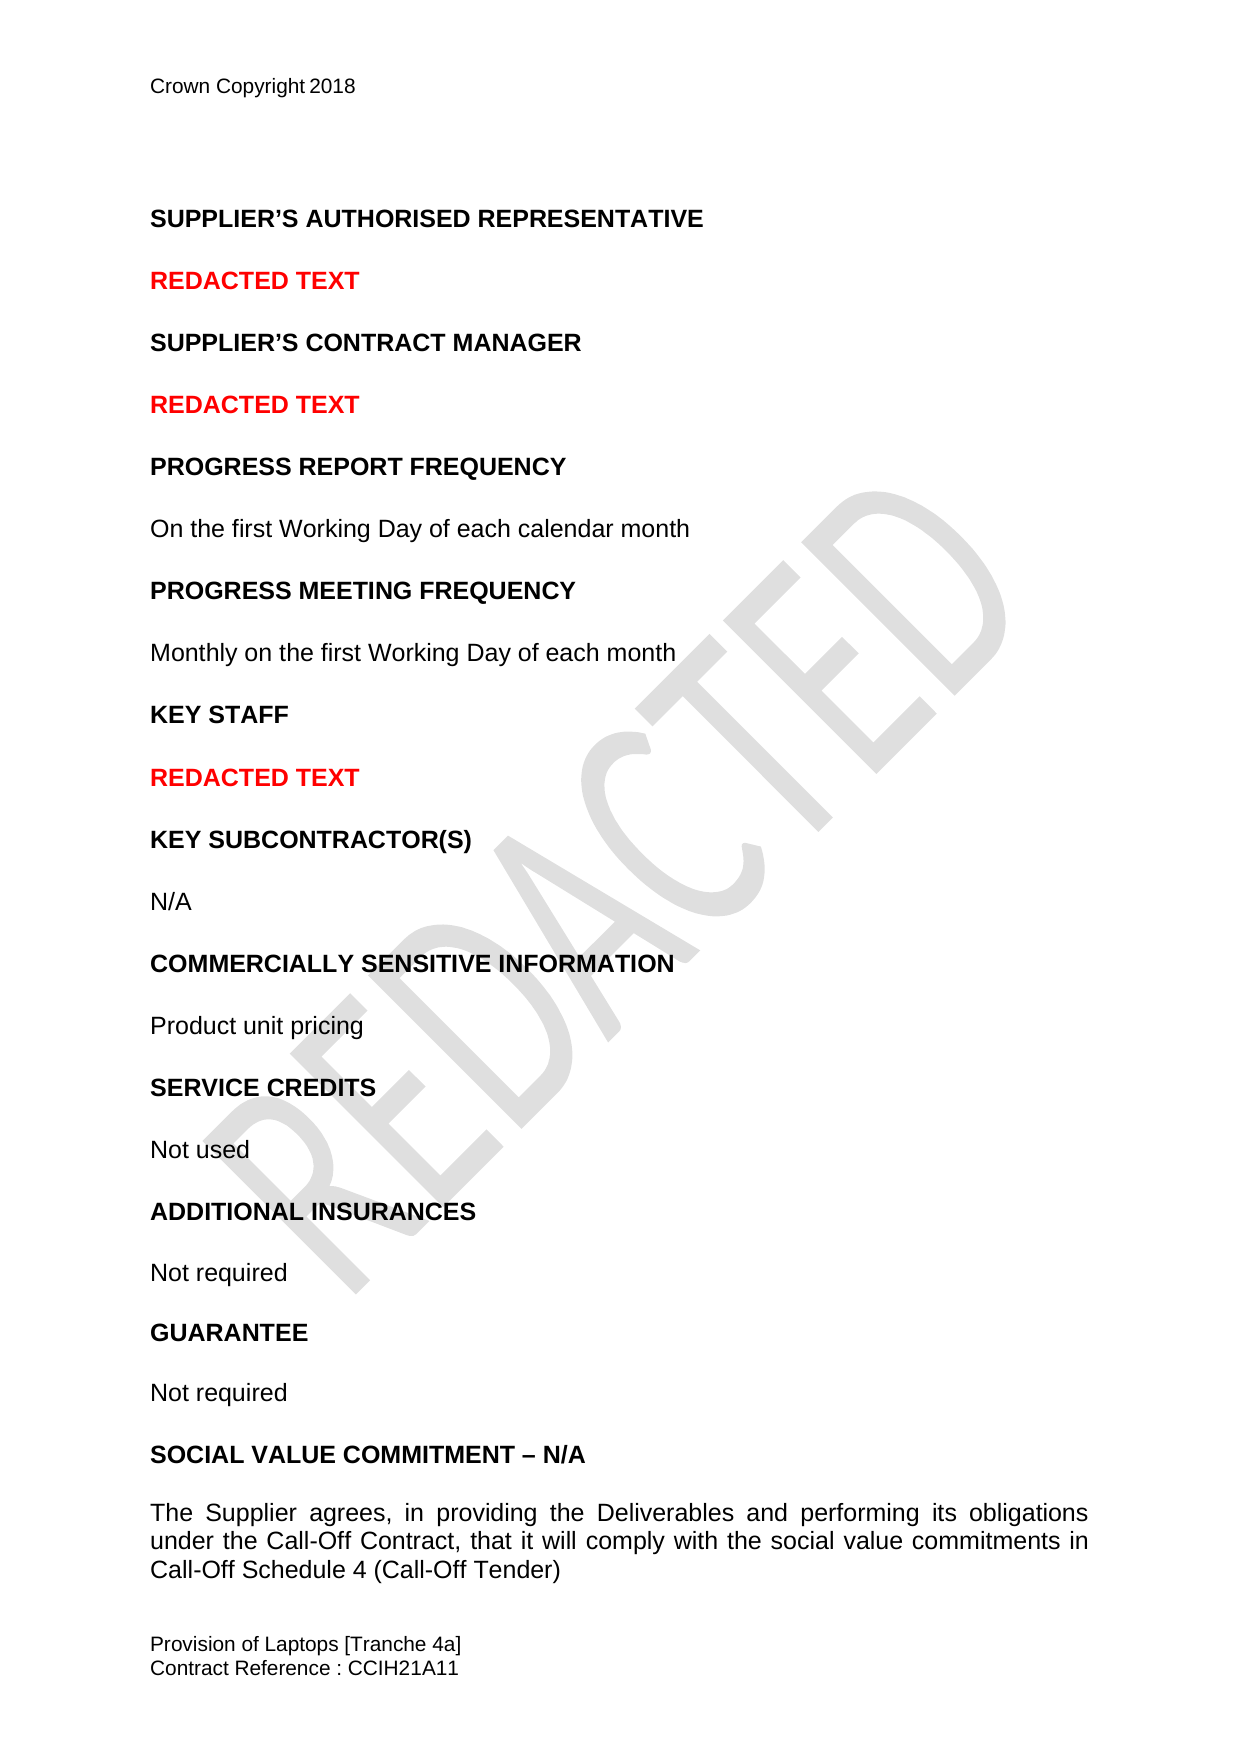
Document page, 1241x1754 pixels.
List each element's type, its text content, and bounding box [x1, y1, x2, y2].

text PROGRESS MEETING FREQUENCY [150, 576, 1090, 605]
text KEY STAFF [150, 701, 1090, 729]
text REDACTED TEXT [150, 390, 1090, 419]
text PROGRESS REPORT FREQUENCY [150, 452, 1090, 481]
text SOCIAL VALUE COMMITMENT – N/A [150, 1440, 1090, 1469]
text Product unit pricing [150, 1011, 1090, 1040]
text SUPPLIER’S AUTHORISED REPRESENTATIVE [150, 204, 1090, 233]
text Not used [150, 1135, 1090, 1164]
text COMMERCIALLY SENSITIVE INFORMATION [150, 949, 1090, 978]
text Not required [150, 1378, 1090, 1407]
text SERVICE CREDITS [150, 1073, 1090, 1102]
text KEY SUBCONTRACTOR(S) [150, 825, 1090, 853]
text The Supplier agrees, in providing the Deliverables and performing its obligations under the Call-Off Contract, that it will comply with the social value commitments in Call-Off Schedule 4 (Call-Off Tender) [150, 1498, 1090, 1584]
text Monthly on the first Working Day of each month [150, 638, 1090, 667]
text Not required [150, 1258, 1090, 1287]
text REDACTED TEXT [150, 266, 1090, 295]
text SUPPLIER’S CONTRACT MANAGER [150, 328, 1090, 357]
text ADDITIONAL INSURANCES [150, 1197, 1090, 1226]
text REDACTED TEXT [150, 763, 1090, 791]
text GUARANTEE [150, 1318, 1090, 1347]
text On the first Working Day of each calendar month [150, 514, 1090, 543]
text N/A [150, 887, 1090, 916]
